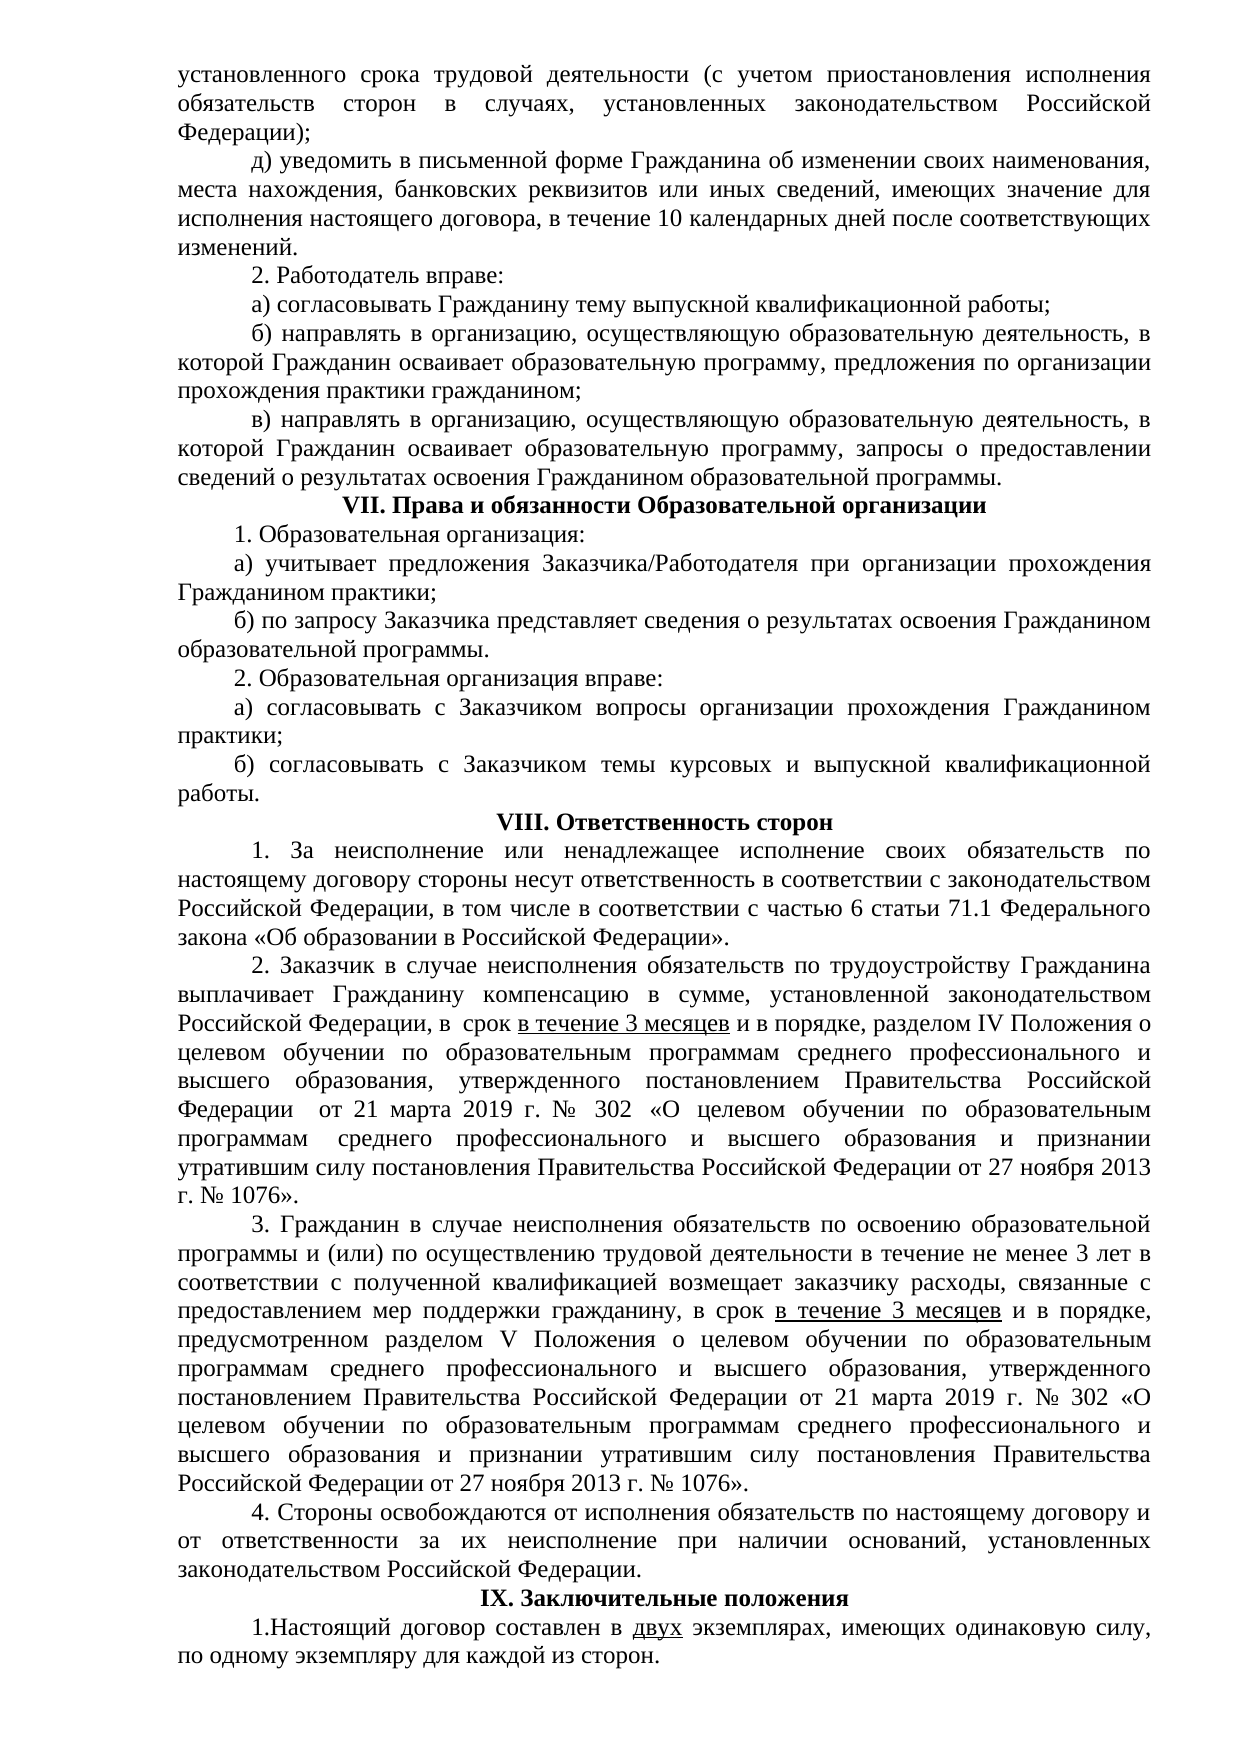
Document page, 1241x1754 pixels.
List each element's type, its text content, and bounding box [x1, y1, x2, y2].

text д) уведомить в письменной форме Гражданина об изменении своих наименования, места нахождения, банковских реквизитов или иных сведений, имеющих значение для исполнения настоящего договора, в течение 10 календарных дней после соответствующих изменений. [177, 145, 1152, 260]
text 1. Образовательная организация: [177, 519, 1152, 548]
text а) согласовывать с Заказчиком вопросы организации прохождения Гражданином практики; [177, 692, 1152, 749]
text 4. Стороны освобождаются от исполнения обязательств по настоящему договору и от ответственности за их неисполнение при наличии оснований, установленных законодательством Российской Федерации. [177, 1497, 1152, 1583]
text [177, 59, 1152, 145]
text 1. За неисполнение или ненадлежащее исполнение своих обязательств по настоящему договору стороны несут ответственность в соответствии с законодательством Российской Федерации, в том числе в соответствии с частью 6 статьи 71.1 Федерального закона «Об образовании в Российской Федерации». [177, 835, 1152, 950]
text б) направлять в организацию, осуществляющую образовательную деятельность, в которой Гражданин осваивает образовательную программу, предложения по организации прохождения практики гражданином; [177, 318, 1152, 404]
text 3. Гражданин в случае неисполнения обязательств по освоению образовательной программы и (или) по осуществлению трудовой деятельности в течение не менее 3 лет в соответствии с полученной квалификацией возмещает заказчику расходы, связанные с предоставлением мер поддержки гражданину, в срок в течение 3 месяцев и в порядке, предусмотренном разделом V Положения о целевом обучении по образовательным программам среднего профессионального и высшего образования, утвержденного постановлением Правительства Российской Федерации от 21 марта . № 302 «О целевом обучении по образовательным программам среднего профессионального и высшего образования и признании утратившим силу постановления Правительства Российской Федерации от 27 ноября . № 1076». [177, 1209, 1152, 1497]
text 1.Настоящий договор составлен в двух экземплярах, имеющих одинаковую силу, по одному экземпляру для каждой из сторон. [177, 1612, 1152, 1669]
text 2. Заказчик в случае неисполнения обязательств по трудоустройству Гражданина выплачивает Гражданину компенсацию в сумме, установленной законодательством Российской Федерации, в срок в течение 3 месяцев и в порядке, разделом IV Положения о целевом обучении по образовательным программам среднего профессионального и высшего образования, утвержденного постановлением Правительства Российской Федерации от 21 марта . № 302 «О целевом обучении по образовательным программам среднего профессионального и высшего образования и признании утратившим силу постановления Правительства Российской Федерации от 27 ноября . № 1076». [177, 950, 1152, 1209]
text IХ. Заключительные положения [177, 1583, 1152, 1612]
text б) согласовывать с Заказчиком темы курсовых и выпускной квалификационной работы. [177, 749, 1152, 807]
text в) направлять в организацию, осуществляющую образовательную деятельность, в которой Гражданин осваивает образовательную программу, запросы о предоставлении сведений о результатах освоения Гражданином образовательной программы. [177, 404, 1152, 490]
text а) учитывает предложения Заказчика/Работодателя при организации прохождения Гражданином практики; [177, 548, 1152, 605]
text 2. Работодатель вправе: [177, 260, 1152, 289]
text VII. Права и обязанности Образовательной организации [177, 490, 1152, 519]
text а) согласовывать Гражданину тему выпускной квалификационной работы; [177, 289, 1152, 318]
text 2. Образовательная организация вправе: [177, 663, 1152, 692]
text VIII. Ответственность сторон [177, 807, 1152, 835]
text б) по запросу Заказчика представляет сведения о результатах освоения Гражданином образовательной программы. [177, 605, 1152, 663]
